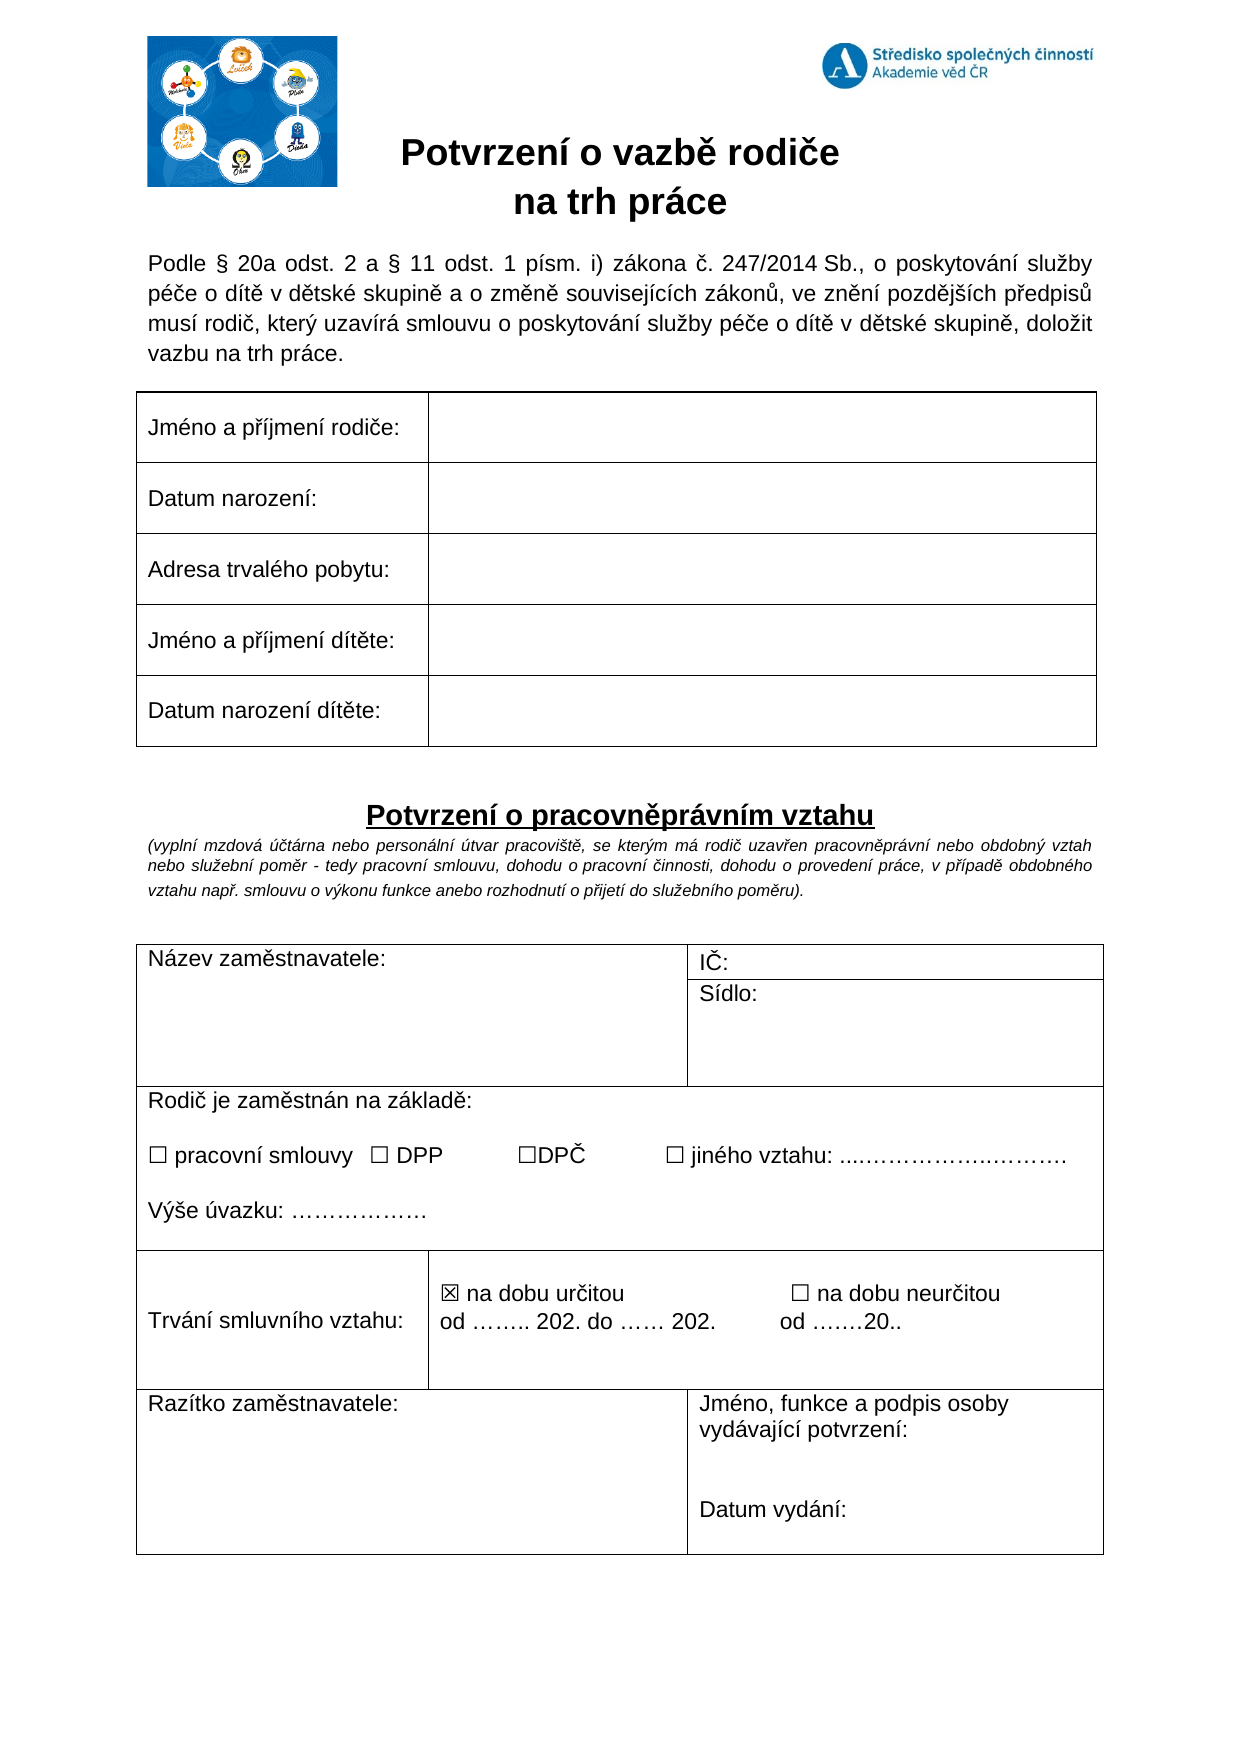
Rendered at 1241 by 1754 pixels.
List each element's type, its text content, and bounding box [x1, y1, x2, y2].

table_cell [429, 605, 1096, 675]
table_cell [429, 463, 1096, 533]
text Potvrzení o pracovněprávním vztahu [148, 798, 1093, 831]
table_cell Sídlo: [688, 980, 1103, 1086]
table_cell Adresa trvalého pobytu: [137, 534, 428, 604]
table_cell Jméno a příjmení dítěte: [137, 605, 428, 675]
picture [147, 36, 338, 187]
table_cell Rodič je zaměstnán na základě: pracovní smlouvy DPP DPČ jiného vztahu: ....……………..………. Výše úvazku: ……………… [137, 1087, 1103, 1250]
table_header IČ: [688, 945, 1103, 979]
text Podle § 20a odst. 2 a § 11 odst. 1 písm. i) zákona č. 247/2014 Sb., o poskytování služby péče o dítě v dětské skupině a o změně souvisejících zákonů, ve znění pozdějších předpisů musí rodič, který uzavírá smlouvu o poskytování služby péče o dítě v dětské skupině, doložit vazbu na trh práce. [148, 250, 1093, 367]
table_cell Trvání smluvního vztahu: [137, 1251, 428, 1389]
table_cell Jméno, funkce a podpis osoby vydávající potvrzení: Datum vydání: [688, 1390, 1103, 1554]
text Potvrzení o vazbě rodiče [148, 130, 1093, 173]
table_cell Datum narození dítěte: [137, 676, 428, 746]
table_cell Datum narození: [137, 463, 428, 533]
table_header Název zaměstnavatele: [137, 945, 687, 1086]
table_header [429, 393, 1096, 462]
text na trh práce [148, 179, 1093, 222]
table_header Jméno a příjmení rodiče: [137, 393, 428, 462]
table_cell [429, 534, 1096, 604]
text (vyplní mzdová účtárna nebo personální útvar pracoviště, se kterým má rodič uzavřen pracovněprávní nebo obdobný vztah nebo služební poměr - tedy pracovní smlouvu, dohodu o pracovní činnosti, dohodu o provedení práce, v případě obdobného vztahu např. smlouvu o výkonu funkce anebo rozhodnutí o přijetí do služebního poměru). [148, 836, 1093, 901]
table_cell Razítko zaměstnavatele: [137, 1390, 687, 1554]
table_cell [429, 676, 1096, 746]
table_cell na dobu určitou na dobu neurčitou od …….. 202. do …… 202. od ….…20.. [429, 1251, 1103, 1389]
picture [822, 43, 1094, 89]
